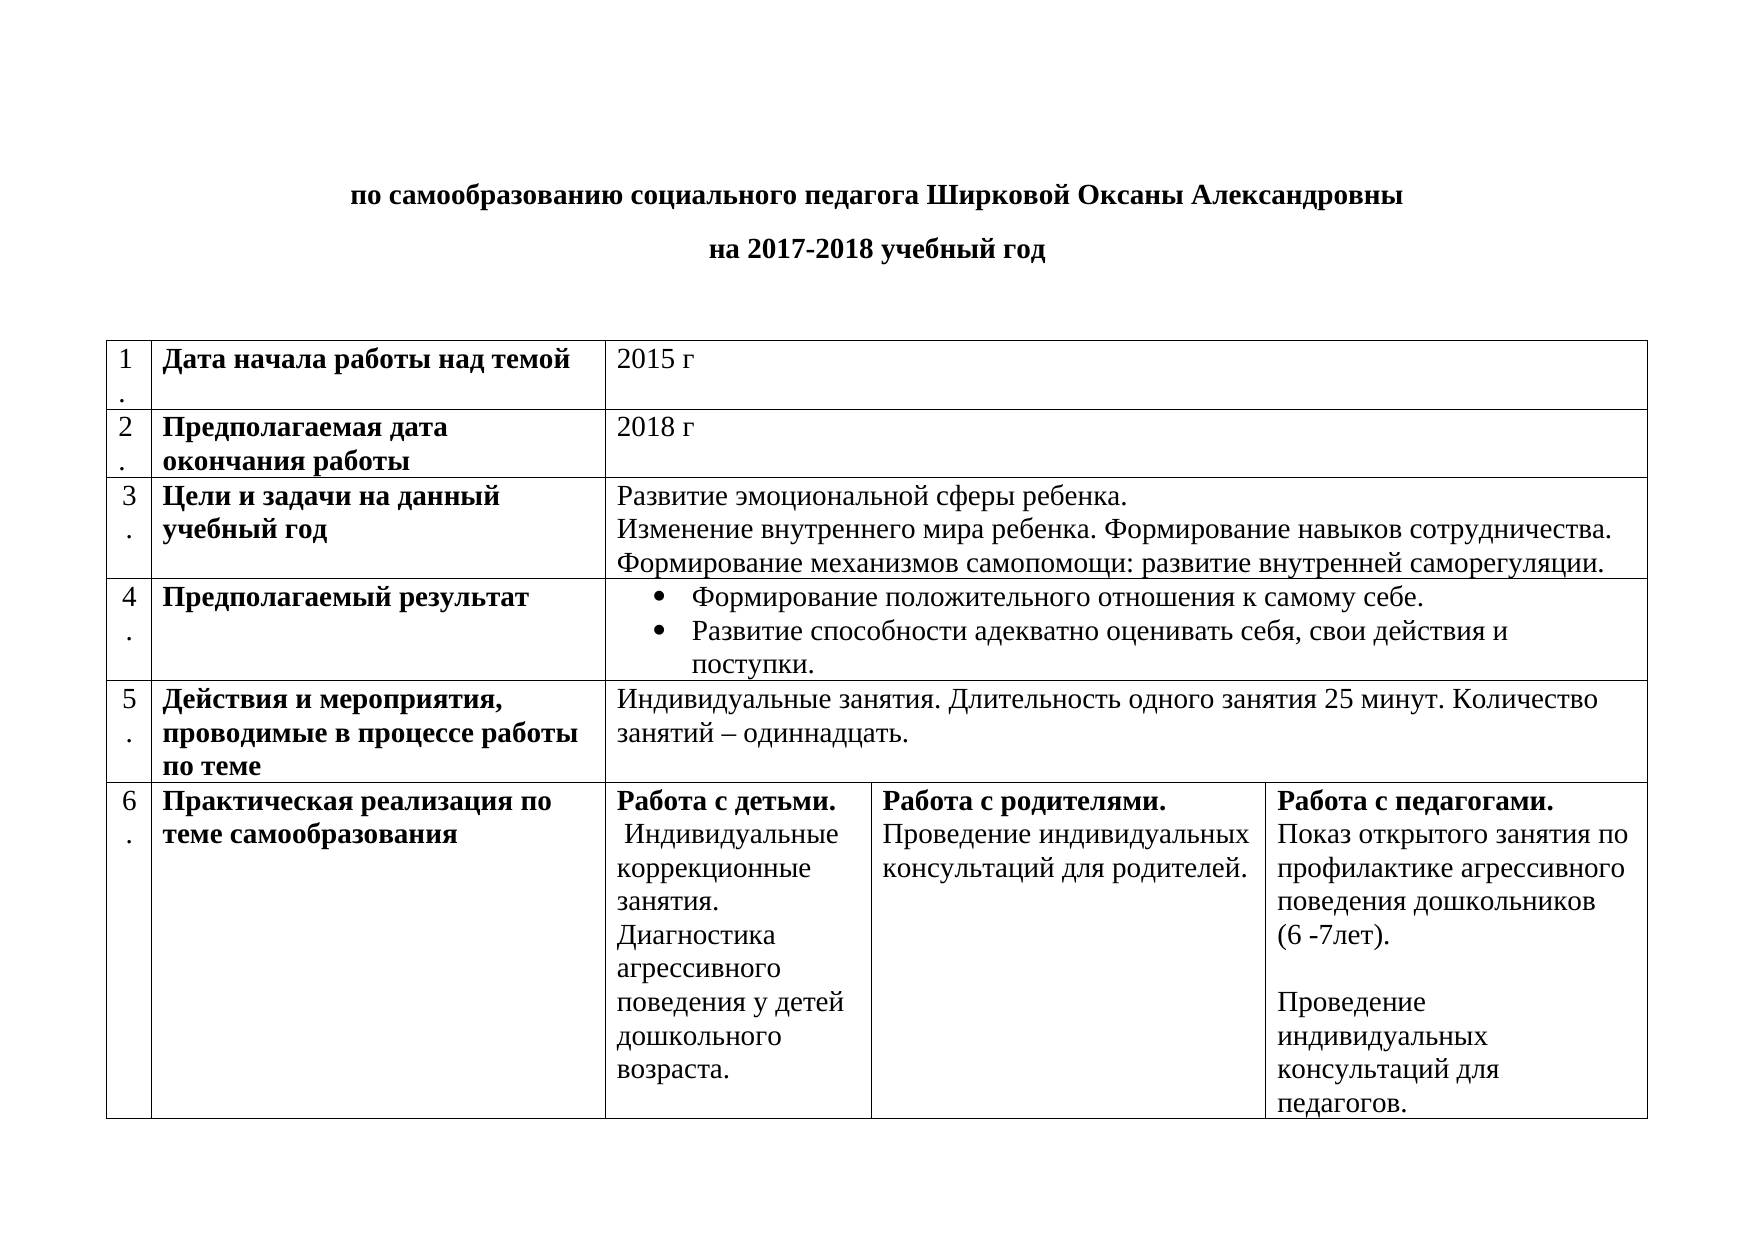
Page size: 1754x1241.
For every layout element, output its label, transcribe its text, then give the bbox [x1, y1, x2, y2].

table_cell 4. [107, 579, 151, 680]
table_cell 2. [107, 410, 151, 477]
table_cell Развитие эмоциональной сферы ребенка. Изменение внутреннего мира ребенка. Формирование навыков сотрудничества. Формирование механизмов самопомощи: развитие внутренней саморегуляции. [606, 478, 1647, 578]
table_cell Предполагаемый результат [152, 579, 605, 680]
text по самообразованию социального педагога Ширковой Оксаны Александровны [118, 177, 1636, 211]
table_cell Цели и задачи на данный учебный год [152, 478, 605, 578]
table_cell Практическая реализация по теме самообразования [152, 783, 605, 1118]
table_header 1. [107, 341, 151, 408]
table_cell Работа с детьми. Индивидуальные коррекционные занятия. Диагностика агрессивного поведения у детей дошкольного возраста. [606, 783, 871, 1118]
table_cell Действия и мероприятия, проводимые в процессе работы по теме [152, 681, 605, 782]
table_cell 3. [107, 478, 151, 578]
table_cell Работа с педагогами. Показ открытого занятия по профилактике агрессивного поведения дошкольников (6 -7лет). Проведение индивидуальных консультаций для педагогов. [1266, 783, 1647, 1118]
text на 2017-2018 учебный год [118, 232, 1636, 265]
table_cell 5. [107, 681, 151, 782]
table_cell 6. [107, 783, 151, 1118]
table_cell Работа с родителями. Проведение индивидуальных консультаций для родителей. [872, 783, 1265, 1118]
table_cell Формирование положительного отношения к самому себе. Развитие способности адекватно оценивать себя, свои действия и поступки. [606, 579, 1647, 680]
table_header Дата начала работы над темой [152, 341, 605, 408]
table_cell Предполагаемая дата окончания работы [152, 410, 605, 477]
table_cell 2018 г [606, 410, 1647, 477]
table_header 2015 г [606, 341, 1647, 408]
table_cell Индивидуальные занятия. Длительность одного занятия 25 минут. Количество занятий – одиннадцать. [606, 681, 1647, 782]
